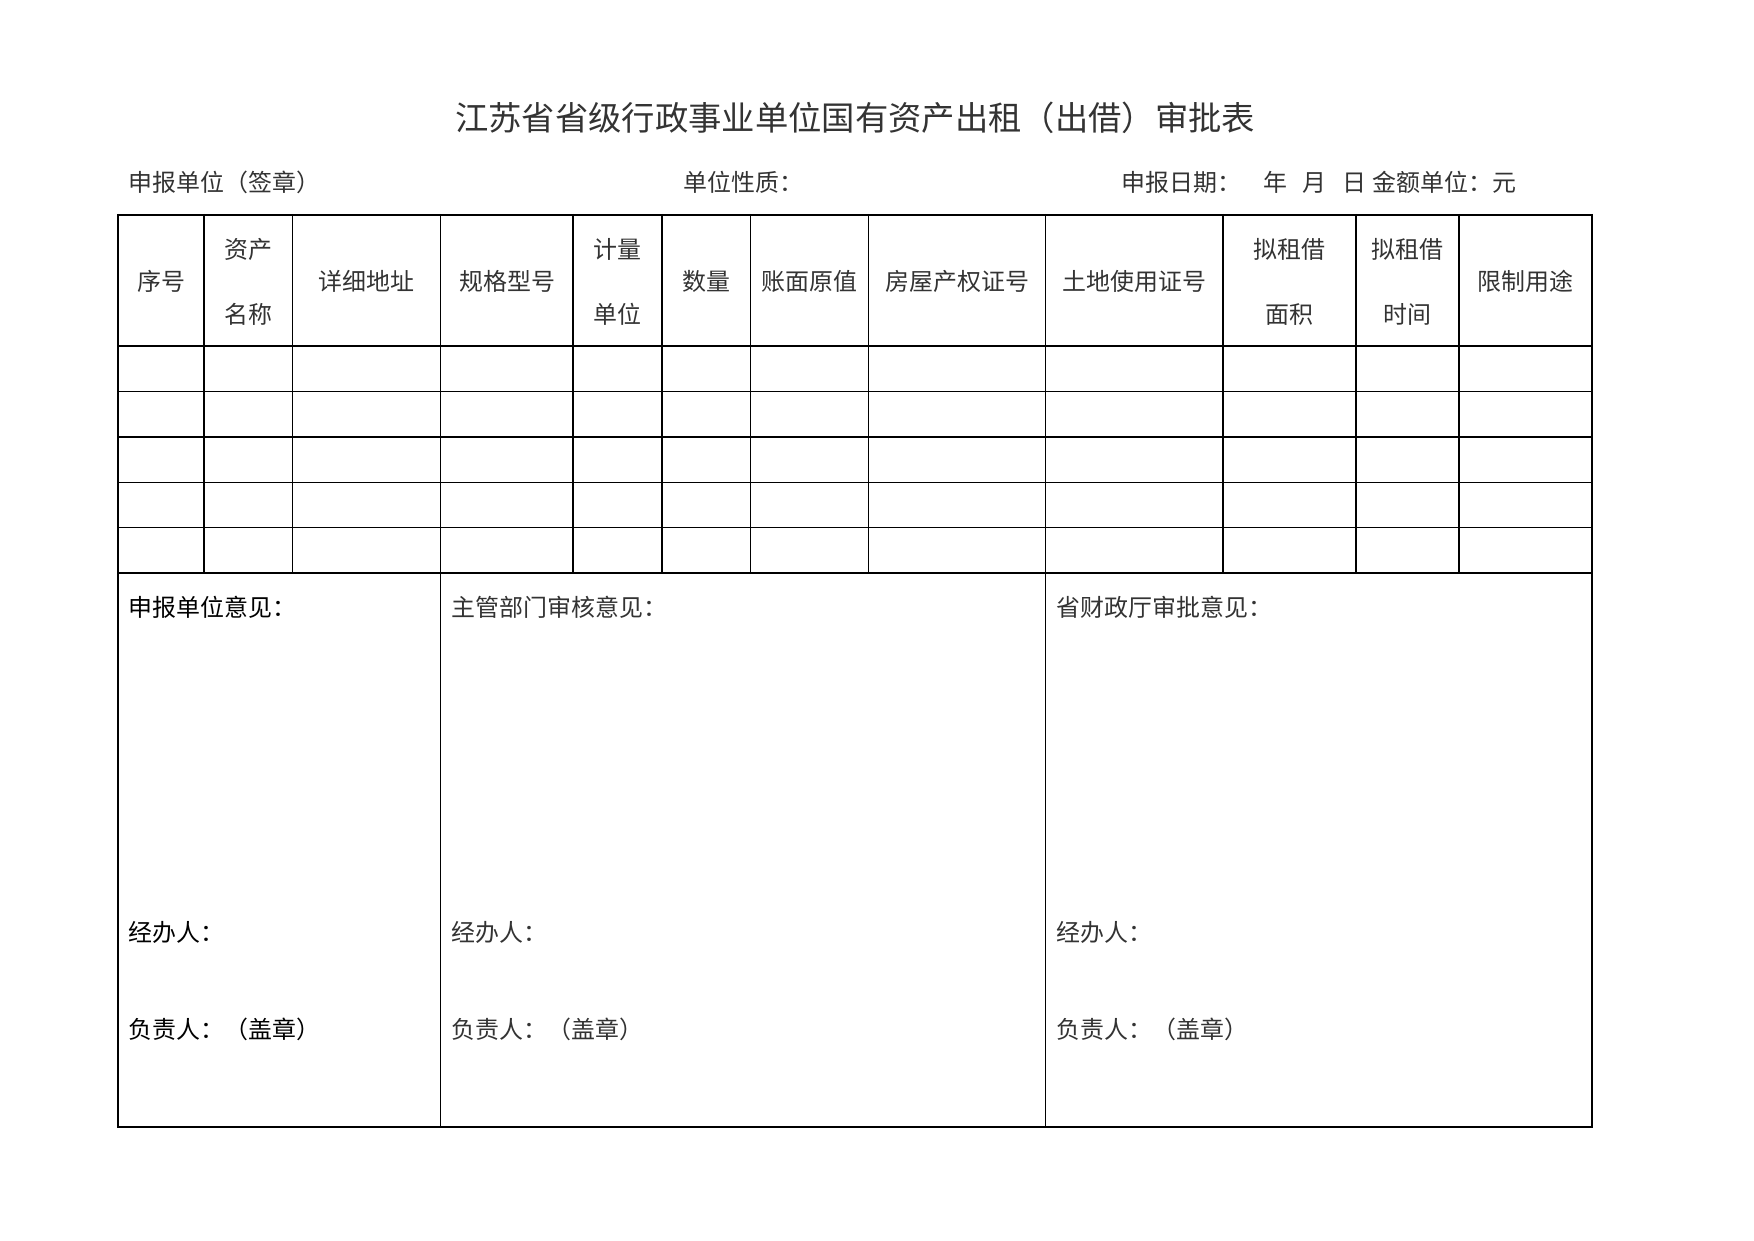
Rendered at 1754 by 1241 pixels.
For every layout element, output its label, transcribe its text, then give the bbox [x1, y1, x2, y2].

table_cell [1224, 438, 1355, 481]
table_cell [205, 528, 292, 572]
table_cell [751, 483, 868, 527]
table_cell [441, 347, 572, 391]
table_cell [1357, 483, 1458, 527]
table_cell 资产名称 [205, 216, 292, 345]
table_cell [119, 392, 203, 436]
table_cell [869, 392, 1045, 436]
table_cell 单位性质： [440, 149, 1046, 214]
table_cell [119, 438, 203, 481]
table_cell [441, 483, 572, 527]
table_cell 账面原值 [751, 216, 868, 345]
table_cell 限制用途 [1460, 216, 1591, 345]
table_cell 数量 [663, 216, 750, 345]
table_cell [293, 483, 440, 527]
table_cell 拟租借 面积 [1224, 216, 1355, 345]
table_cell [869, 347, 1045, 391]
table_cell [1046, 347, 1222, 391]
table_cell [663, 483, 750, 527]
table_cell [1357, 347, 1458, 391]
table_cell [663, 392, 750, 436]
table_cell [663, 438, 750, 481]
table_cell [869, 438, 1045, 481]
table_cell [1224, 347, 1355, 391]
table_cell 申报日期： 年 月 日 金额单位：元 [1046, 149, 1592, 214]
table_cell [574, 438, 661, 481]
table_cell [663, 528, 750, 572]
table_cell 详细地址 [293, 216, 440, 345]
table_cell [205, 392, 292, 436]
table_cell [293, 528, 440, 572]
table_cell [441, 438, 572, 481]
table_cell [441, 574, 1045, 1126]
table_cell [574, 347, 661, 391]
table_cell [1046, 483, 1222, 527]
table_cell [293, 392, 440, 436]
table_cell [869, 483, 1045, 527]
table_cell 计量单位 [574, 216, 661, 345]
table_cell [574, 483, 661, 527]
table_cell [1046, 392, 1222, 436]
table_cell [1357, 438, 1458, 481]
table_cell [293, 347, 440, 391]
table_cell [1357, 392, 1458, 436]
table_cell [1224, 392, 1355, 436]
table_cell [441, 392, 572, 436]
table_cell 房屋产权证号 [869, 216, 1045, 345]
table_cell [205, 347, 292, 391]
table_cell [1460, 528, 1591, 572]
table_cell [574, 528, 661, 572]
table_cell [119, 528, 203, 572]
table_cell [1224, 483, 1355, 527]
table_cell [751, 347, 868, 391]
table_cell [751, 528, 868, 572]
table_cell [119, 483, 203, 527]
table_cell [441, 528, 572, 572]
table_cell [1357, 528, 1458, 572]
table_cell [574, 392, 661, 436]
table_cell [751, 438, 868, 481]
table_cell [119, 574, 440, 1126]
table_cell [1046, 574, 1591, 1126]
table_cell [869, 528, 1045, 572]
table_cell 土地使用证号 [1046, 216, 1222, 345]
table_header 江苏省省级行政事业单位国有资产出租（出借）审批表 [118, 84, 1592, 149]
table_cell [205, 438, 292, 481]
table_cell [119, 347, 203, 391]
table_cell 申报单位（签章） [118, 149, 440, 214]
table_cell 规格型号 [441, 216, 572, 345]
table_cell [1046, 528, 1222, 572]
table_cell [1460, 392, 1591, 436]
table_cell 序号 [119, 216, 203, 345]
table_cell [663, 347, 750, 391]
table_cell [205, 483, 292, 527]
table_cell [293, 438, 440, 481]
table_cell [1460, 438, 1591, 481]
table_cell [751, 392, 868, 436]
table_cell [1460, 347, 1591, 391]
table_cell [1224, 528, 1355, 572]
table_cell 拟租借 时间 [1357, 216, 1458, 345]
table_cell [1046, 438, 1222, 481]
table_cell [1460, 483, 1591, 527]
